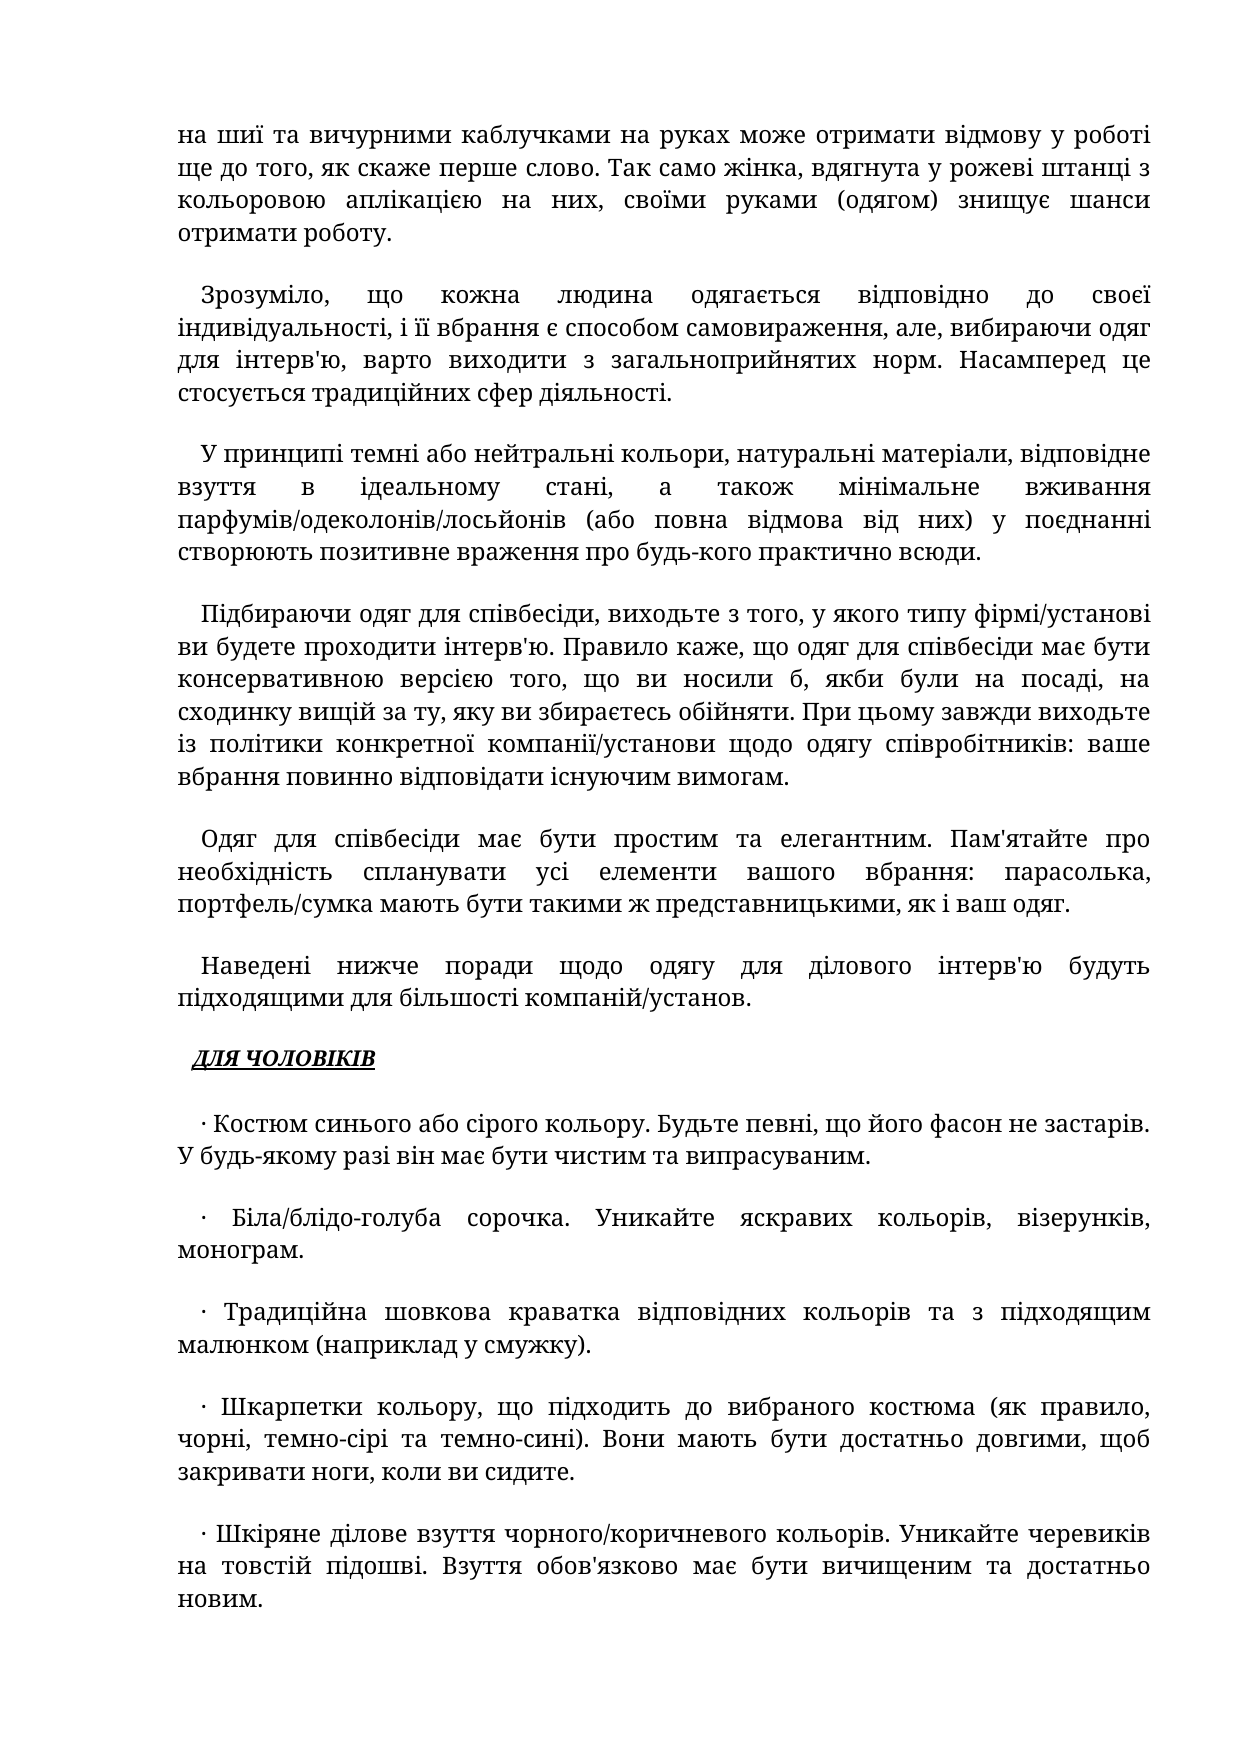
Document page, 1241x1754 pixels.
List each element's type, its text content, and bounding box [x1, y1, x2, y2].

text · Костюм синього або сірого кольору. Будьте певні, що його фасон не застарів. У будь-якому разі він має бути чистим та випрасуваним. [177, 1106, 1152, 1172]
text · Шкарпетки кольору, що підходить до вибраного костюма (як правило, чорні, темно-сірі та темно-сині). Вони мають бути достатньо довгими, щоб закривати ноги, коли ви сидите. [177, 1389, 1152, 1487]
text Підбираючи одяг для співбесіди, виходьте з того, у якого типу фірмі/установі ви будете проходити інтерв'ю. Правило каже, що одяг для співбесіди має бути консервативною версією того, що ви носили б, якби були на посаді, на сходинку вищій за ту, яку ви збираєтесь обійняти. При цьому завжди виходьте із політики конкретної компанії/установи щодо одягу співробітників: ваше вбрання повинно відповідати існуючим вимогам. [177, 597, 1152, 792]
text Зрозуміло, що кожна людина одягається відповідно до своєї індивідуальності, і її вбрання є способом самовираження, але, вибираючи одяг для інтерв'ю, варто виходити з загальноприйнятих норм. Насамперед це стосується традиційних сфер діяльності. [177, 278, 1152, 408]
text · Шкіряне ділове взуття чорного/коричневого кольорів. Уникайте черевиків на товстій підошві. Взуття обов'язково має бути вичищеним та достатньо новим. [177, 1516, 1152, 1614]
text У принципі темні або нейтральні кольори, натуральні матеріали, відповідне взуття в ідеальному стані, а також мінімальне вживання парфумів/одеколонів/лосьйонів (або повна відмова від них) у поєднанні створюють позитивне враження про будь-кого практично всюди. [177, 437, 1152, 568]
text · Біла/блідо-голуба сорочка. Уникайте яскравих кольорів, візерунків, монограм. [177, 1201, 1152, 1266]
text Наведені нижче поради щодо одягу для ділового інтерв'ю будуть підходящими для більшості компаній/установ. [177, 949, 1152, 1014]
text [177, 118, 1152, 248]
text · Традиційна шовкова краватка відповідних кольорів та з підходящим малюнком (наприклад у смужку). [177, 1295, 1152, 1360]
text Одяг для співбесіди має бути простим та елегантним. Пам'ятайте про необхідність спланувати усі елементи вашого вбрання: парасолька, портфель/сумка мають бути такими ж представницькими, як і ваш одяг. [177, 822, 1152, 919]
subtitle ДЛЯ ЧОЛОВІКІВ [177, 1043, 1152, 1073]
